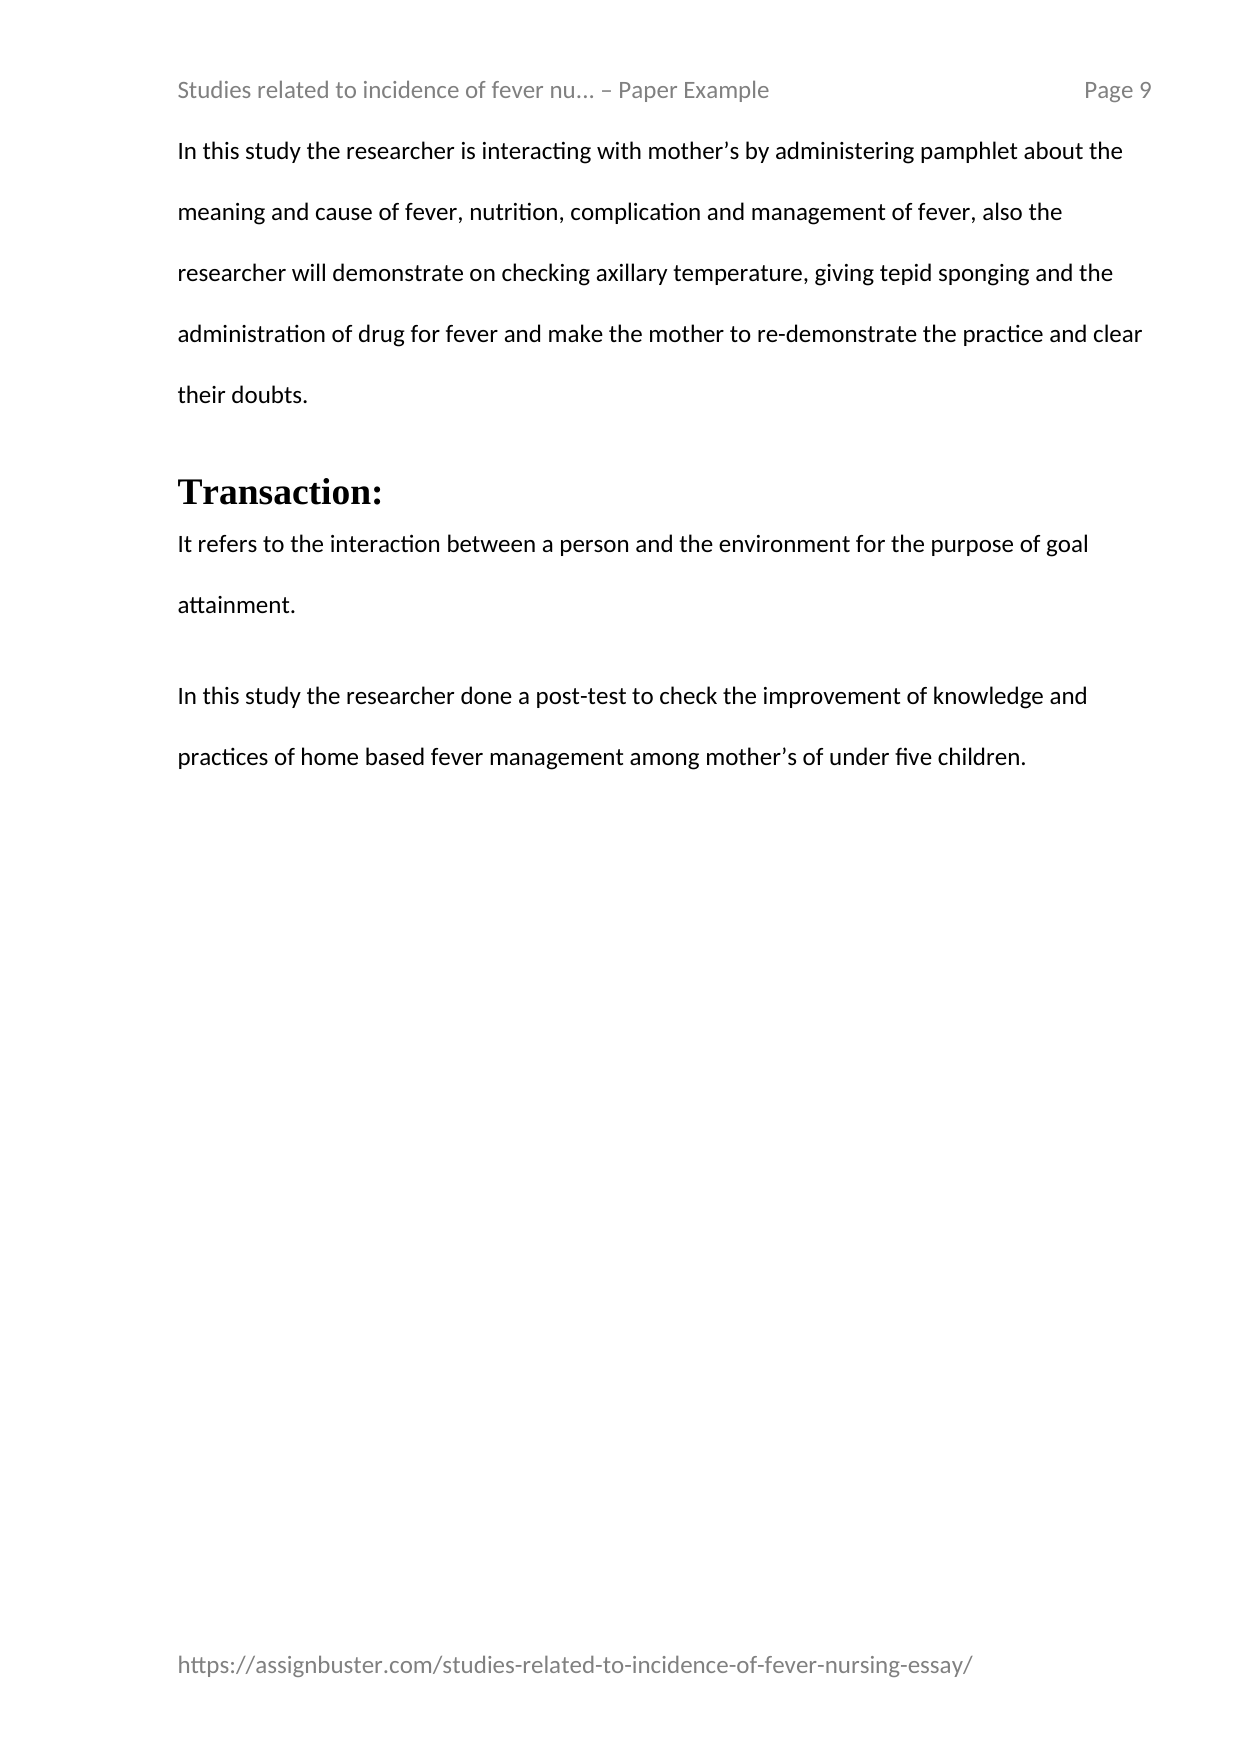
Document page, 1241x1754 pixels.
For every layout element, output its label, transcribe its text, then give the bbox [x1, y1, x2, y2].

text In this study the researcher is interacting with mother’s by administering pamphlet about the meaning and cause of fever, nutrition, complication and management of fever, also the researcher will demonstrate on checking axillary temperature, giving tepid sponging and the administration of drug for fever and make the mother to re-demonstrate the practice and clear their doubts. [177, 135, 1152, 409]
text In this study the researcher done a post-test to check the improvement of knowledge and practices of home based fever management among mother’s of under five children. [177, 680, 1152, 772]
text It refers to the interaction between a person and the environment for the purpose of goal attainment. [177, 528, 1152, 620]
subtitle Transaction: [177, 469, 1152, 513]
